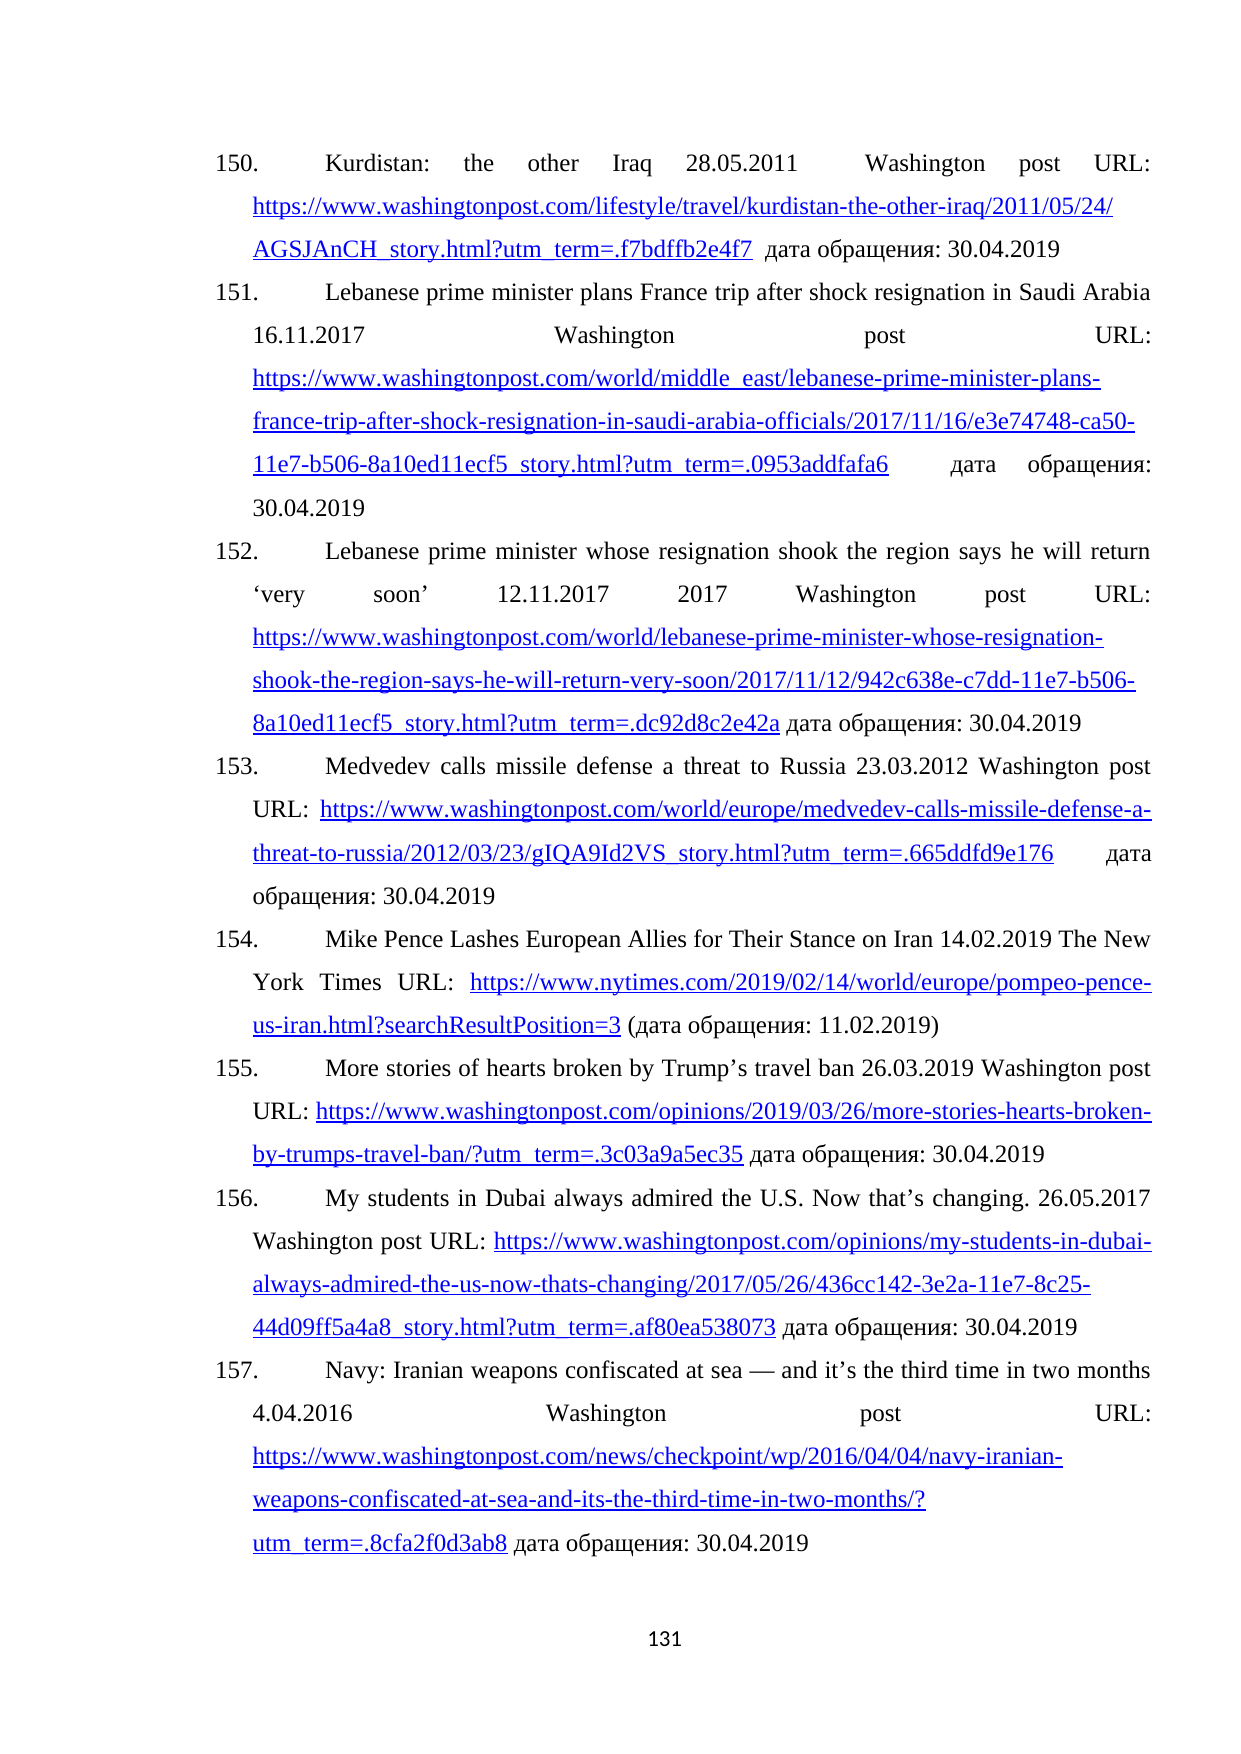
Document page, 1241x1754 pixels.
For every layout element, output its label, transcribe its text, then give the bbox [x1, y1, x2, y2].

list Mike Pence Lashes European Allies for Their Stance on Iran 14.02.2019 The New York Times URL: https://www.nytimes.com/2019/02/14/world/europe/pompeo-pence-us-iran.html?searchResultPosition=3 (дата обращения: 11.02.2019) [215, 924, 1152, 1039]
list My students in Dubai always admired the U.S. Now that’s changing. 26.05.2017 Washington post URL: https://www.washingtonpost.com/opinions/my-students-in-dubai-always-admired-the-us-now-thats-changing/2017/05/26/436cc142-3e2a-11e7-8c25-44d09ff5a4a8_story.html?utm_term=.af80ea538073 дата обращения: 30.04.2019 [215, 1183, 1152, 1341]
list Lebanese prime minister plans France trip after shock resignation in Saudi Arabia 16.11.2017 Washington post URL: https://www.washingtonpost.com/world/middle_east/lebanese-prime-minister-plans-france-trip-after-shock-resignation-in-saudi-arabia-officials/2017/11/16/e3e74748-ca50-11e7-b506-8a10ed11ecf5_story.html?utm_term=.0953addfafa6 дата обращения: 30.04.2019 [215, 277, 1152, 521]
list Medvedev calls missile defense a threat to Russia 23.03.2012 Washington post URL: https://www.washingtonpost.com/world/europe/medvedev-calls-missile-defense-a-threat-to-russia/2012/03/23/gIQA9Id2VS_story.html?utm_term=.665ddfd9e176 дата обращения: 30.04.2019 [215, 751, 1152, 909]
list Lebanese prime minister whose resignation shook the region says he will return ‘very soon’ 12.11.2017 2017 Washington post URL: https://www.washingtonpost.com/world/lebanese-prime-minister-whose-resignation-shook-the-region-says-he-will-return-very-soon/2017/11/12/942c638e-c7dd-11e7-b506-8a10ed11ecf5_story.html?utm_term=.dc92d8c2e42a дата обращения: 30.04.2019 [215, 536, 1152, 737]
list Navy: Iranian weapons confiscated at sea — and it’s the third time in two months 4.04.2016 Washington post URL: https://www.washingtonpost.com/news/checkpoint/wp/2016/04/04/navy-iranian-weapons-confiscated-at-sea-and-its-the-third-time-in-two-months/?utm_term=.8cfa2f0d3ab8 дата обращения: 30.04.2019 [215, 1355, 1152, 1556]
list Kurdistan: the other Iraq 28.05.2011 Washington post URL: https://www.washingtonpost.com/lifestyle/travel/kurdistan-the-other-iraq/2011/05/24/AGSJAnCH_story.html?utm_term=.f7bdffb2e4f7 дата обращения: 30.04.2019 [215, 148, 1152, 263]
list More stories of hearts broken by Trump’s travel ban 26.03.2019 Washington post URL: https://www.washingtonpost.com/opinions/2019/03/26/more-stories-hearts-broken-by-trumps-travel-ban/?utm_term=.3c03a9a5ec35 дата обращения: 30.04.2019 [215, 1053, 1152, 1168]
